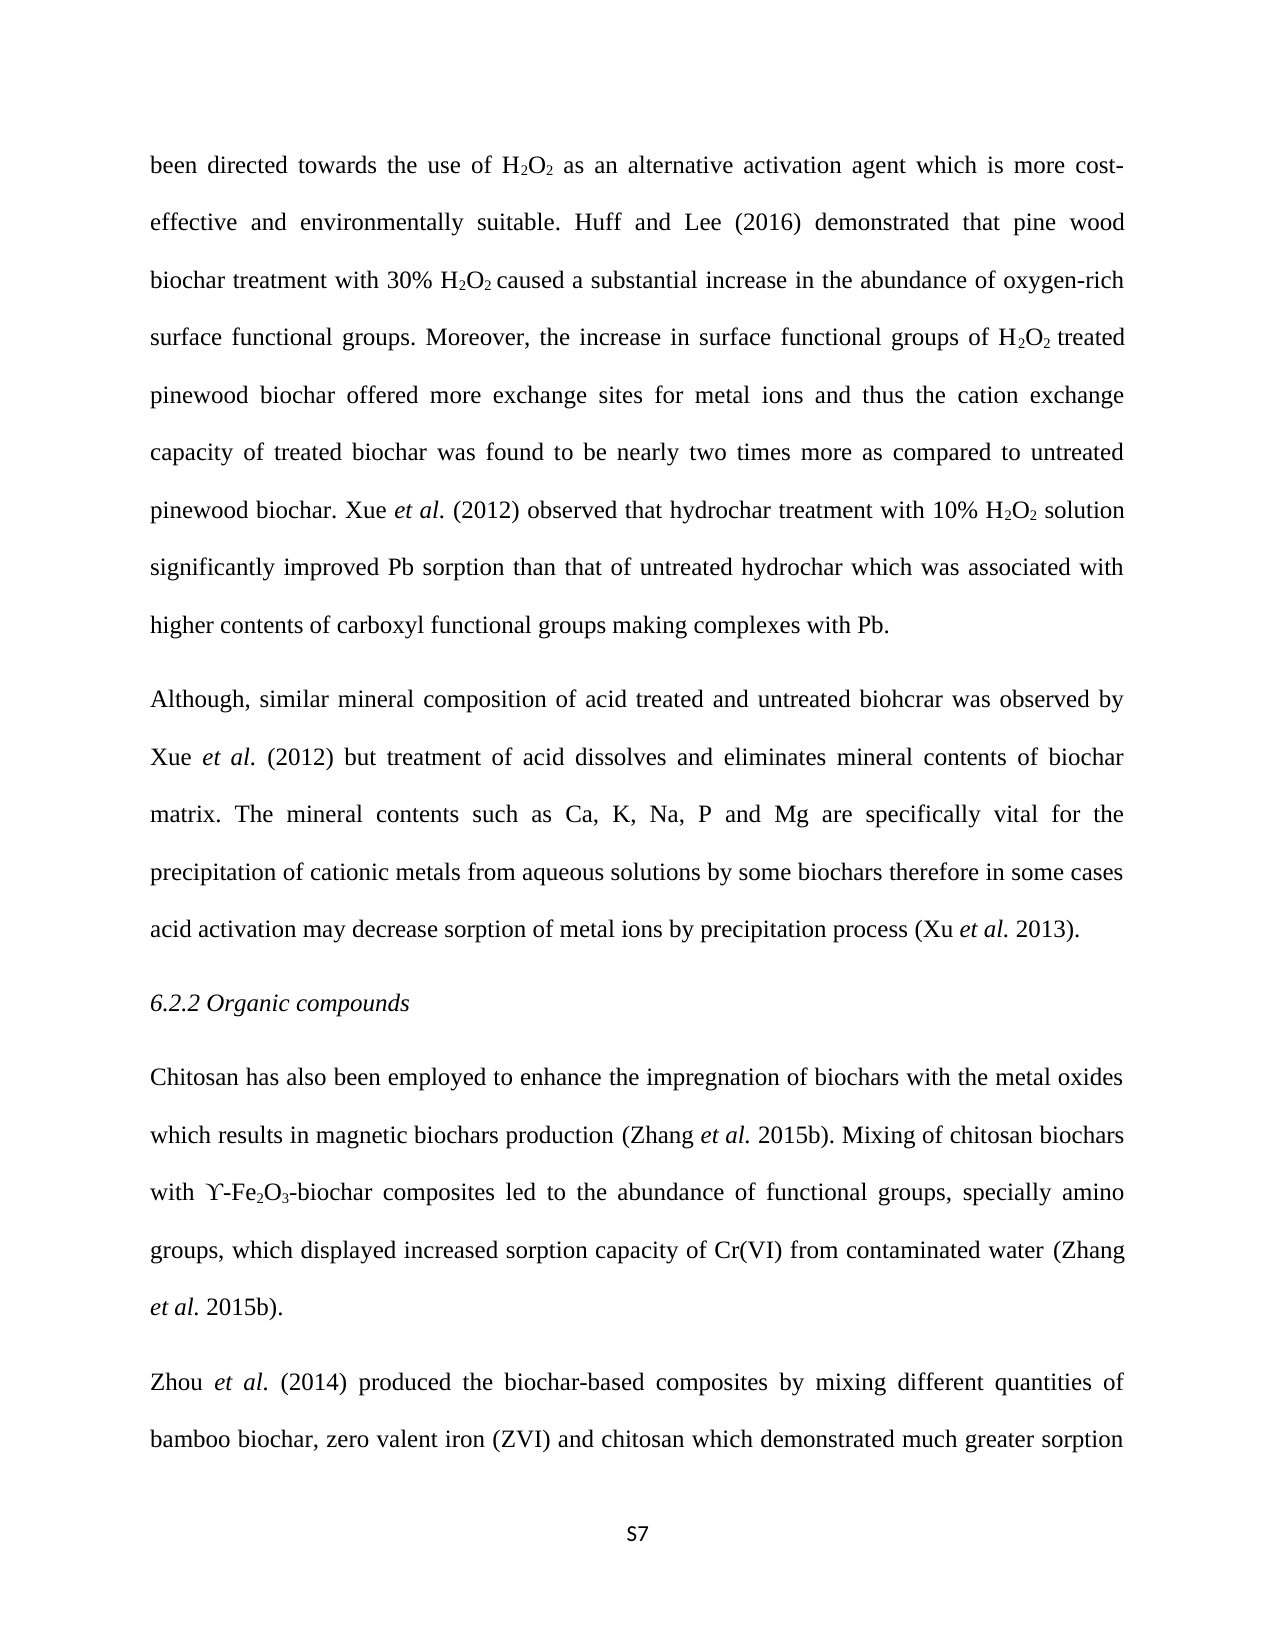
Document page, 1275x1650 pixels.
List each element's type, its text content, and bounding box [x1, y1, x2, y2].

text Chitosan has also been employed to enhance the impregnation of biochars with the metal oxides which results in magnetic biochars production (Zhang et al. 2015b). Mixing of chitosan biochars with ϒ-Fe2O3-biochar composites led to the abundance of functional groups, specially amino groups, which displayed increased sorption capacity of Cr(VI) from contaminated water (Zhang et al. 2015b). [150, 1062, 1125, 1321]
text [150, 150, 1125, 639]
text 6.2.2 Organic compounds [150, 988, 1125, 1017]
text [150, 1367, 1125, 1453]
text Although, similar mineral composition of acid treated and untreated biohcrar was observed by Xue et al. (2012) but treatment of acid dissolves and eliminates mineral contents of biochar matrix. The mineral contents such as Ca, K, Na, P and Mg are specifically vital for the precipitation of cationic metals from aqueous solutions by some biochars therefore in some cases acid activation may decrease sorption of metal ions by precipitation process (Xu et al. 2013). [150, 684, 1125, 943]
